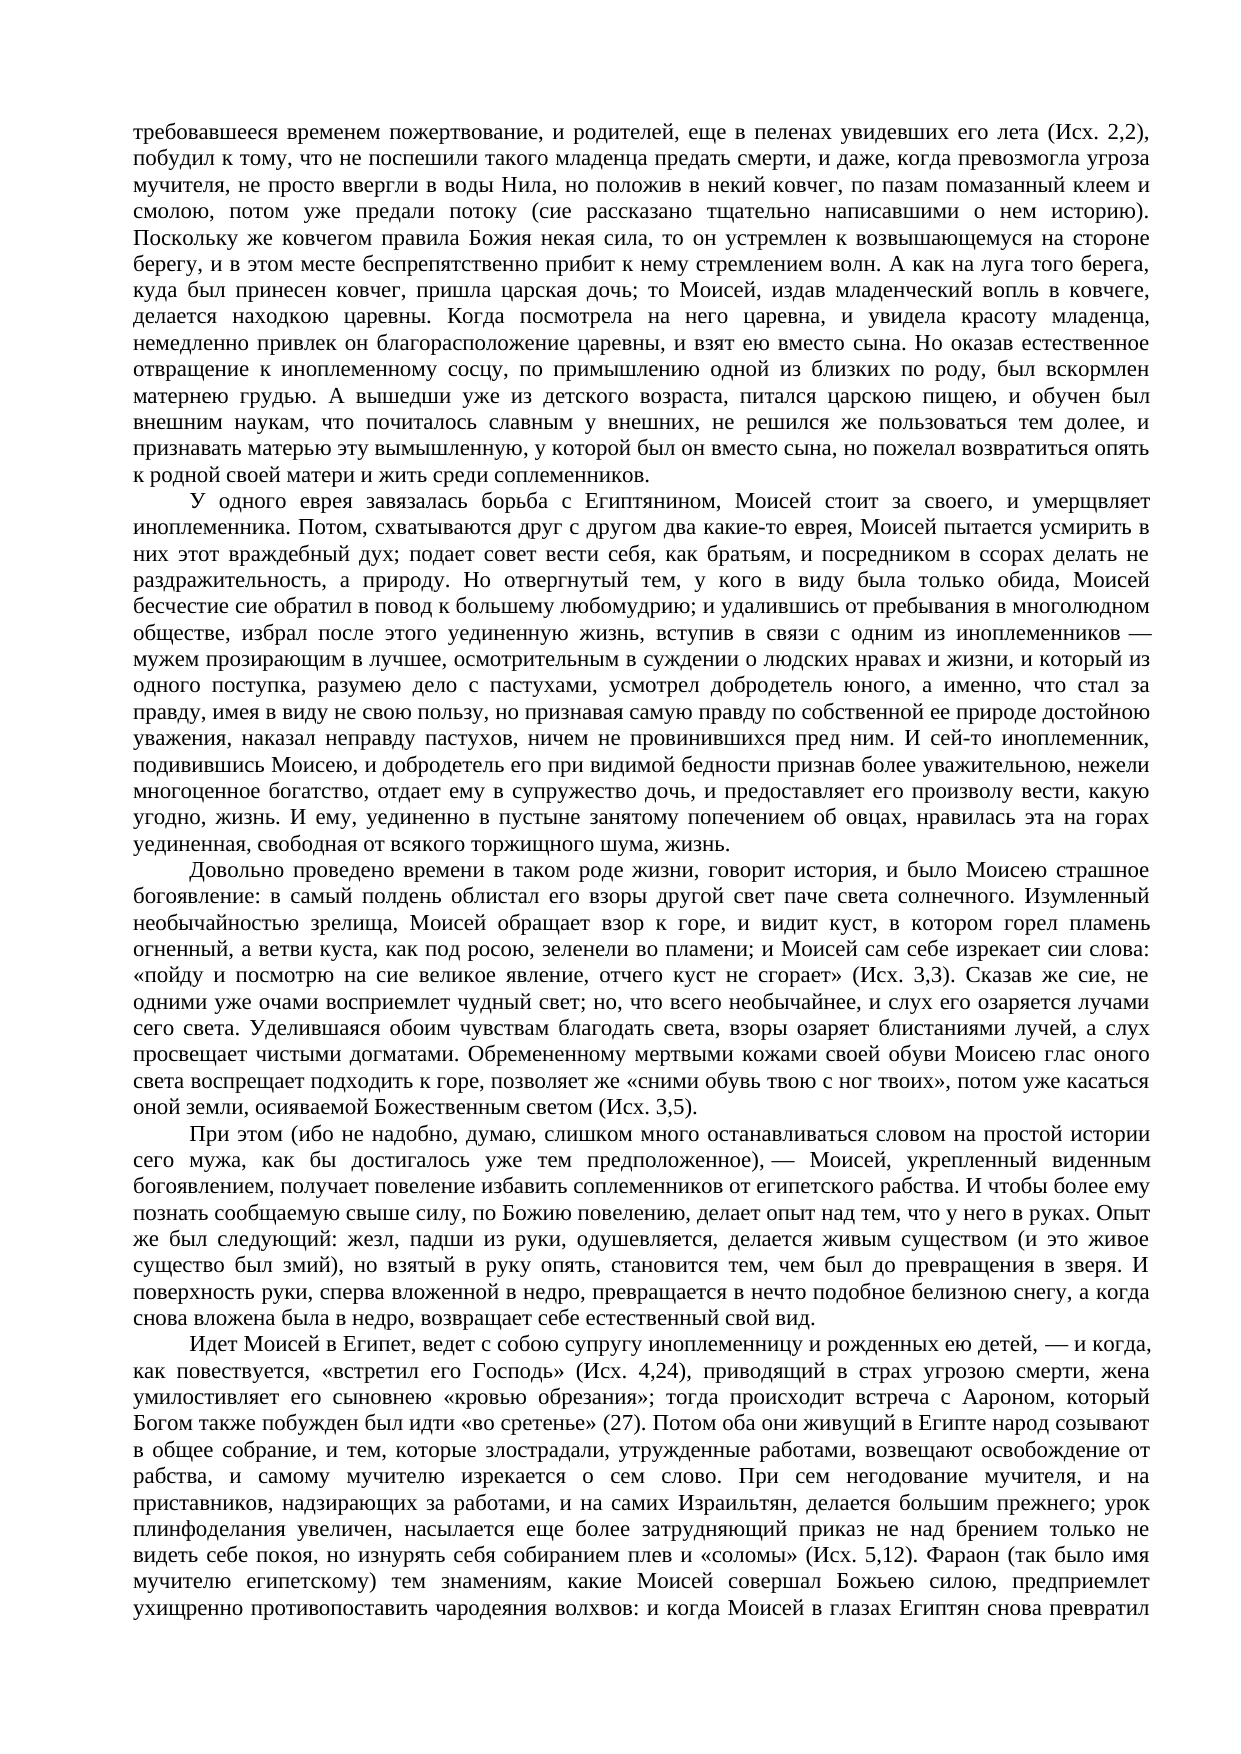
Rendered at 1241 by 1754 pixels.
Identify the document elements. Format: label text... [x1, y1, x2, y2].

text Довольно проведено времени в таком роде жизни, говорит история, и было Моисею страшное богоявление: в самый полдень облистал его взоры другой свет паче света солнечного. Изумленный необычайностью зрелища, Моисей обращает взор к горе, и видит куст, в котором горел пламень огненный, а ветви куста, как под росою, зеленели во пламени; и Моисей сам себе изрекает сии слова: «пойду и посмотрю на сие великое явление, отчего куст не сгорает» (Исх. 3,3). Сказав же сие, не одними уже очами восприемлет чудный свет; но, что всего необычайнее, и слух его озаряется лучами сего света. Уделившаяся обоим чувствам благодать света, взоры озаряет блистаниями лучей, а слух просвещает чистыми догматами. Обремененному мертвыми кожами своей обуви Моисею глас оного света воспрещает подходить к горе, позволяет же «сними обувь твою с ног твоих», потом уже касаться оной земли, осияваемой Божественным светом (Исх. 3,5). [133, 856, 1152, 1119]
text У одного еврея завязалась борьба с Египтянином, Моисей стоит за своего, и умерщвляет иноплеменника. Потом, схватываются друг с другом два какие-то еврея, Моисей пытается усмирить в них этот враждебный дух; подает совет вести себя, как братьям, и посредником в ссорах делать не раздражительность, а природу. Но отвергнутый тем, у кого в виду была только обида, Моисей бесчестие сие обратил в повод к большему любомудрию; и удалившись от пребывания в многолюдном обществе, избрал после этого уединенную жизнь, вступив в связи с одним из иноплеменников — мужем прозирающим в лучшее, осмотрительным в суждении о людских нравах и жизни, и который из одного поступка, разумею дело с пастухами, усмотрел добродетель юного, а именно, что стал за правду, имея в виду не свою пользу, но признавая самую правду по собственной ее природе достойною уважения, наказал неправду пастухов, ничем не провинившихся пред ним. И сей-то иноплеменник, подивившись Моисею, и добродетель его при видимой бедности признав более уважительною, нежели многоценное богатство, отдает ему в супружество дочь, и предоставляет его произволу вести, какую угодно, жизнь. И ему, уединенно в пустыне занятому попечением об овцах, нравилась эта на горах уединенная, свободная от всякого торжищного шума, жизнь. [133, 487, 1152, 856]
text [133, 1330, 1152, 1620]
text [133, 118, 1152, 487]
text При этом (ибо не надобно, думаю, слишком много останавливаться словом на простой истории сего мужа, как бы достигалось уже тем предположенное), — Моисей, укрепленный виденным богоявлением, получает повеление избавить соплеменников от египетского рабства. И чтобы более ему познать сообщаемую свыше силу, по Божию повелению, делает опыт над тем, что у него в руках. Опыт же был следующий: жезл, падши из руки, одушевляется, делается живым существом (и это живое существо был змий), но взятый в руку опять, становится тем, чем был до превращения в зверя. И поверхность руки, сперва вложенной в недро, превращается в нечто подобное белизною снегу, а когда снова вложена была в недро, возвращает себе естественный свой вид. [133, 1119, 1152, 1330]
